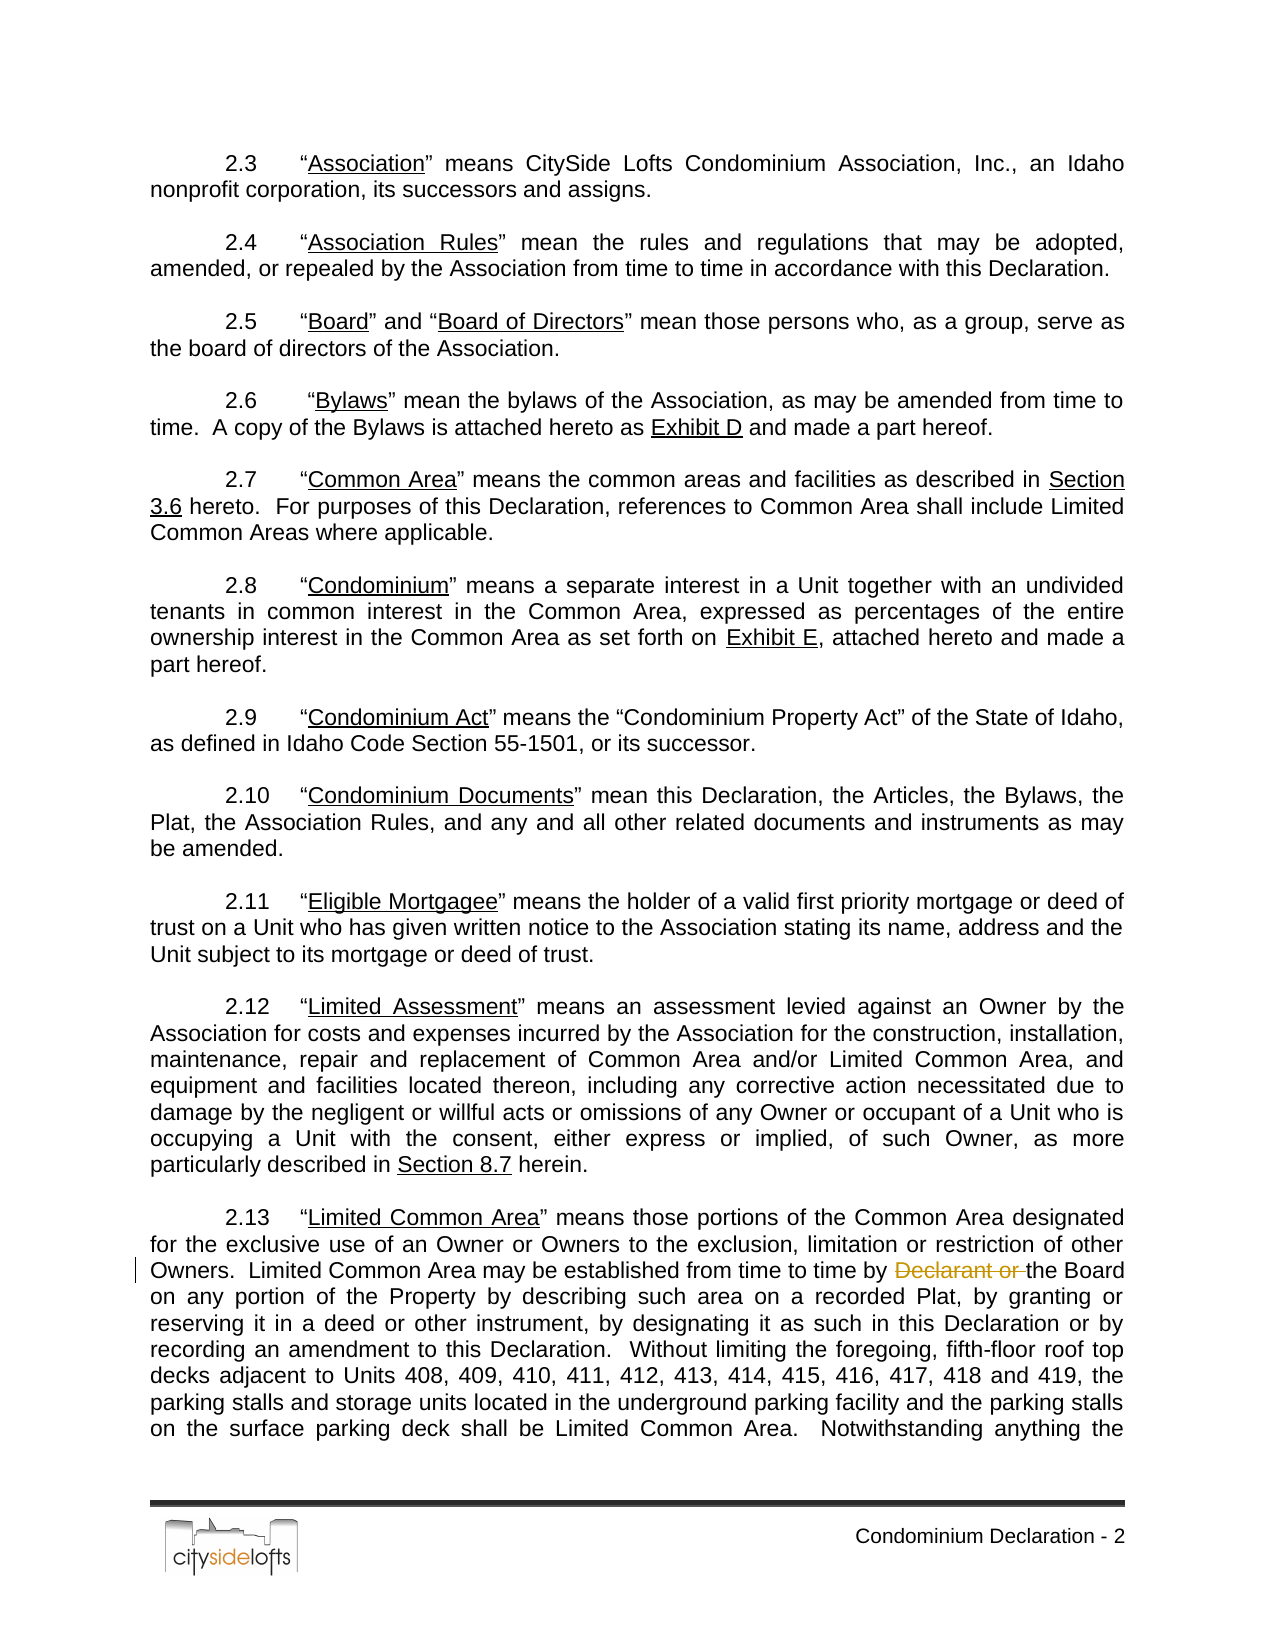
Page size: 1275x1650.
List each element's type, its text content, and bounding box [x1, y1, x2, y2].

text 2.10 “Condominium Documents” mean this Declaration, the Articles, the Bylaws, the Plat, the Association Rules, and any and all other related documents and instruments as may be amended. [150, 782, 1125, 862]
text 2.11 “Eligible Mortgagee” means the holder of a valid first priority mortgage or deed of trust on a Unit who has given written notice to the Association stating its name, address and the Unit subject to its mortgage or deed of trust. [150, 888, 1125, 967]
text 2.4 “Association Rules” mean the rules and regulations that may be adopted, amended, or repealed by the Association from time to time in accordance with this Declaration. [150, 229, 1125, 282]
text 2.6 “Bylaws” mean the bylaws of the Association, as may be amended from time to time. A copy of the Bylaws is attached hereto as Exhibit D and made a part hereof. [150, 387, 1125, 440]
picture [162, 1516, 300, 1577]
text 2.9 “Condominium Act” means the “Condominium Property Act” of the State of Idaho, as defined in Idaho Code Section 55-1501, or its successor. [150, 703, 1125, 756]
text 2.8 “Condominium” means a separate interest in a Unit together with an undivided tenants in common interest in the Common Area, expressed as percentages of the entire ownership interest in the Common Area as set forth on Exhibit E, attached hereto and made a part hereof. [150, 572, 1125, 677]
text 2.5 “Board” and “Board of Directors” mean those persons who, as a group, serve as the board of directors of the Association. [150, 308, 1125, 361]
text 2.7 “Common Area” means the common areas and facilities as described in Section 3.6 hereto. For purposes of this Declaration, references to Common Area shall include Limited Common Areas where applicable. [150, 466, 1125, 545]
text 2.12 “Limited Assessment” means an assessment levied against an Owner by the Association for costs and expenses incurred by the Association for the construction, installation, maintenance, repair and replacement of Common Area and/or Limited Common Area, and equipment and facilities located thereon, including any corrective action necessitated due to damage by the negligent or willful acts or omissions of any Owner or occupant of a Unit who is occupying a Unit with the consent, either express or implied, of such Owner, as more particularly described in Section 8.7 herein. [150, 993, 1125, 1178]
text 2.3 “Association” means CitySide Lofts Condominium Association, Inc., an Idaho nonprofit corporation, its successors and assigns. [150, 150, 1125, 203]
